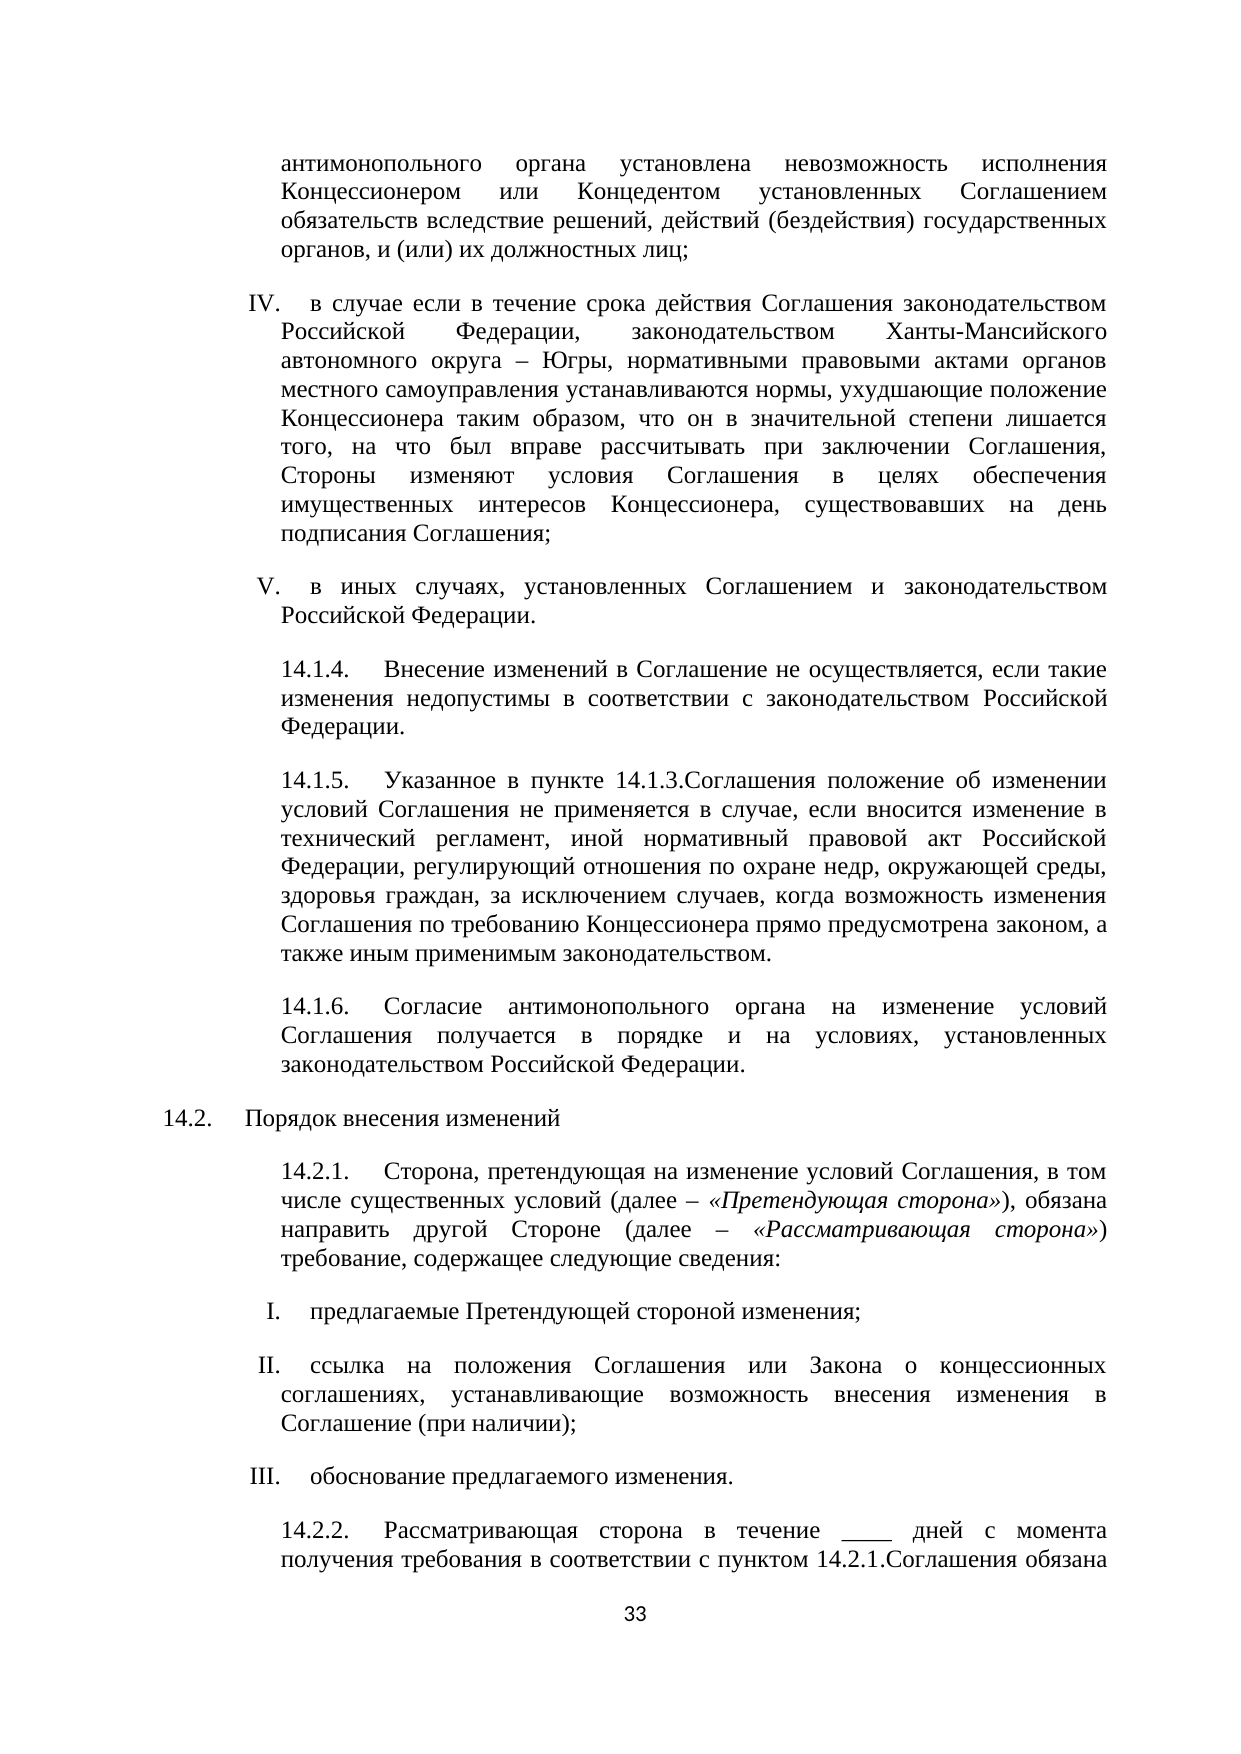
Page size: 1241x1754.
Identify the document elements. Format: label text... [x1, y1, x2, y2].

list в случае если в течение срока действия Соглашения законодательством Российской Федерации, законодательством Ханты-Мансийского автономного округа – Югры, нормативными правовыми актами органов местного самоуправления устанавливаются нормы, ухудшающие положение Концессионера таким образом, что он в значительной степени лишается того, на что был вправе рассчитывать при заключении Соглашения, Стороны изменяют условия Соглашения в целях обеспечения имущественных интересов Концессионера, существовавших на день подписания Соглашения; [281, 288, 1107, 546]
list Внесение изменений в Соглашение не осуществляется, если такие изменения недопустимы в соответствии с законодательством Российской Федерации. [281, 654, 1107, 740]
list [281, 148, 1107, 263]
list Порядок внесения изменений [162, 1103, 1107, 1131]
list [281, 1515, 1107, 1573]
list Указанное в пункте 14.1.3.Соглашения положение об изменении условий Соглашения не применяется в случае, если вносится изменение в технический регламент, иной нормативный правовой акт Российской Федерации, регулирующий отношения по охране недр, окружающей среды, здоровья граждан, за исключением случаев, когда возможность изменения Соглашения по требованию Концессионера прямо предусмотрена законом, а также иным применимым законодательством. [281, 765, 1107, 966]
list в иных случаях, установленных Соглашением и законодательством Российской Федерации. [281, 571, 1107, 629]
list ссылка на положения Соглашения или Закона о концессионных соглашениях, устанавливающие возможность внесения изменения в Соглашение (при наличии); [281, 1350, 1107, 1436]
list Согласие антимонопольного органа на изменение условий Соглашения получается в порядке и на условиях, установленных законодательством Российской Федерации. [281, 991, 1107, 1078]
list предлагаемые Претендующей стороной изменения; [281, 1296, 1107, 1325]
list обоснование предлагаемого изменения. [281, 1461, 1107, 1490]
list Сторона, претендующая на изменение условий Соглашения, в том числе существенных условий (далее – «Претендующая сторона»), обязана направить другой Стороне (далее – «Рассматривающая сторона») требование, содержащее следующие сведения: [281, 1156, 1107, 1271]
